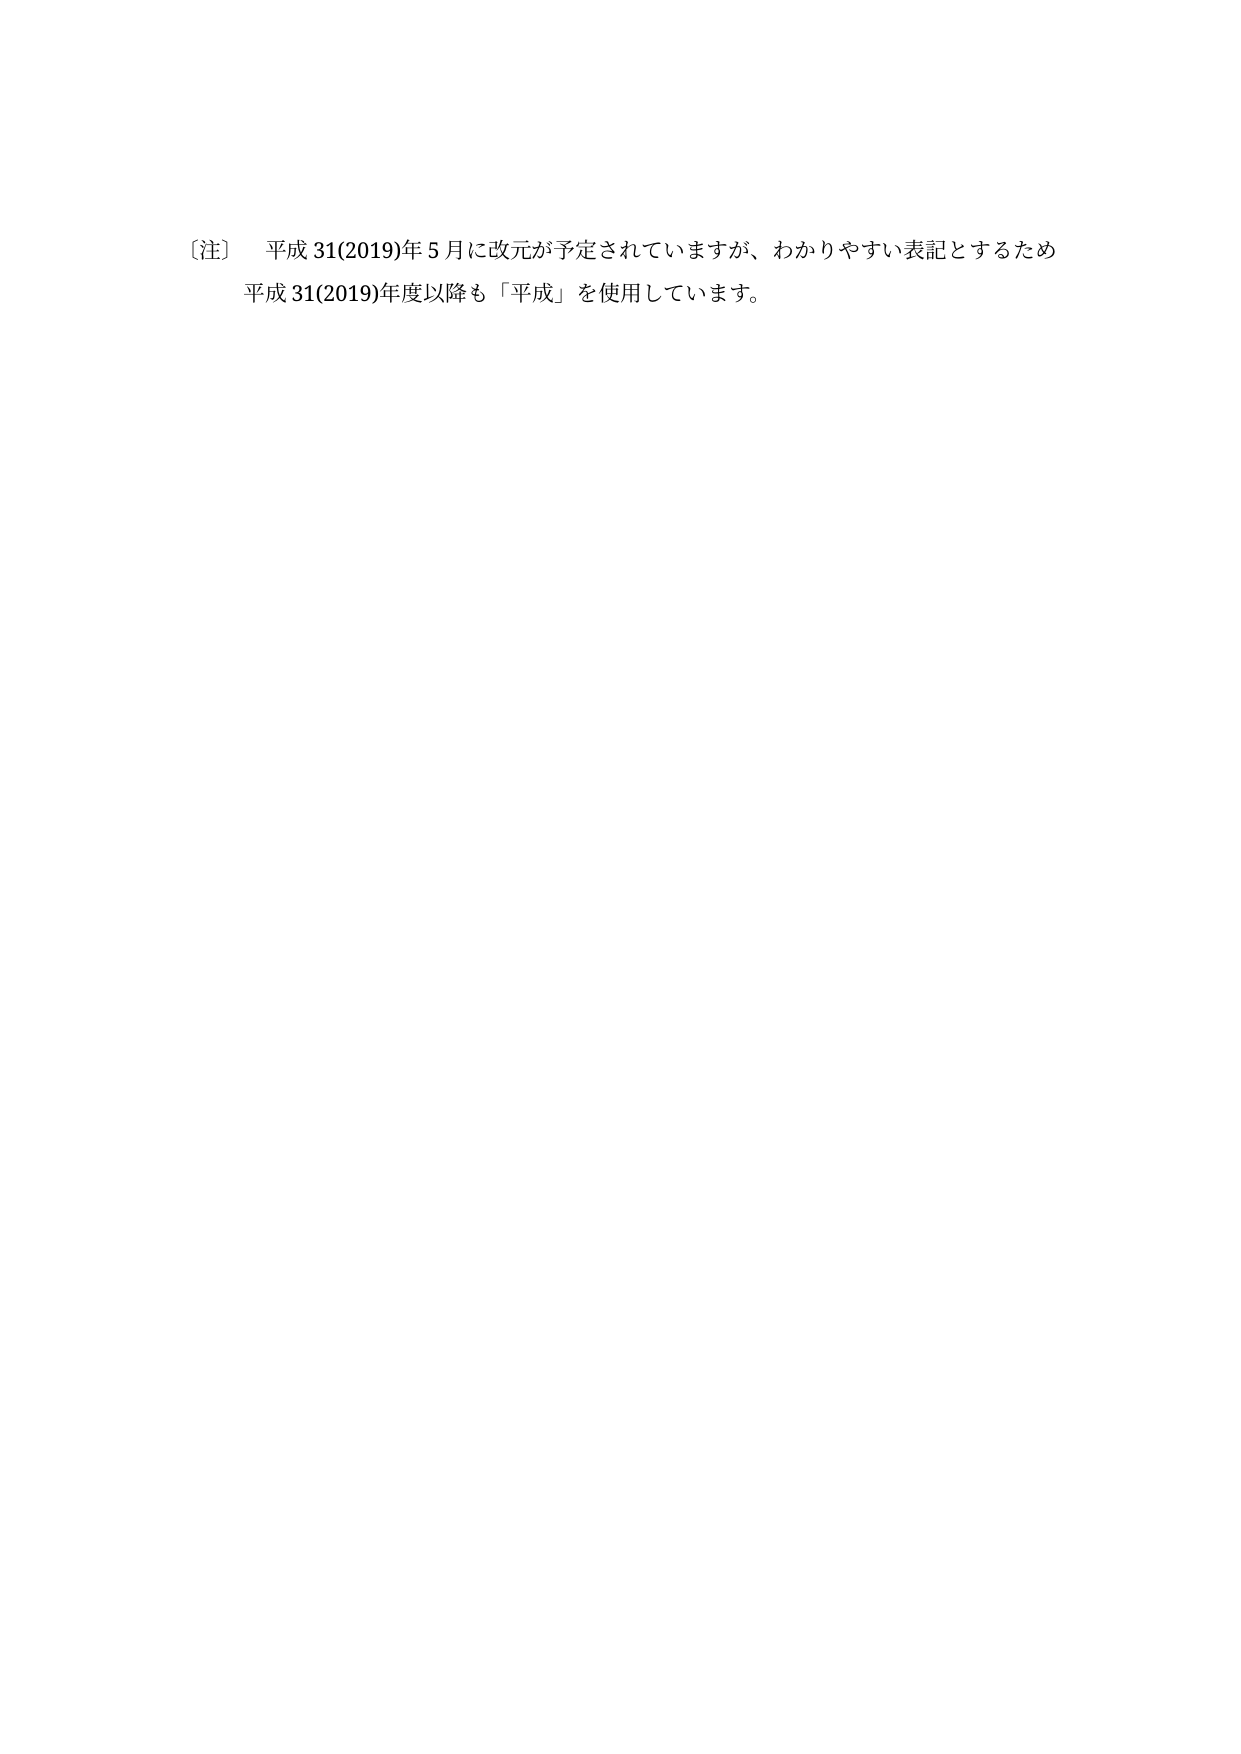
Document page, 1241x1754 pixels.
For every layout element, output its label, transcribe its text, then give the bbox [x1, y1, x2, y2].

text 〔注〕 平成31(2019)年5月に改元が予定されていますが、わかりやすい表記とするため平成31(2019)年度以降も「平成」を使用しています。 [177, 228, 1063, 314]
